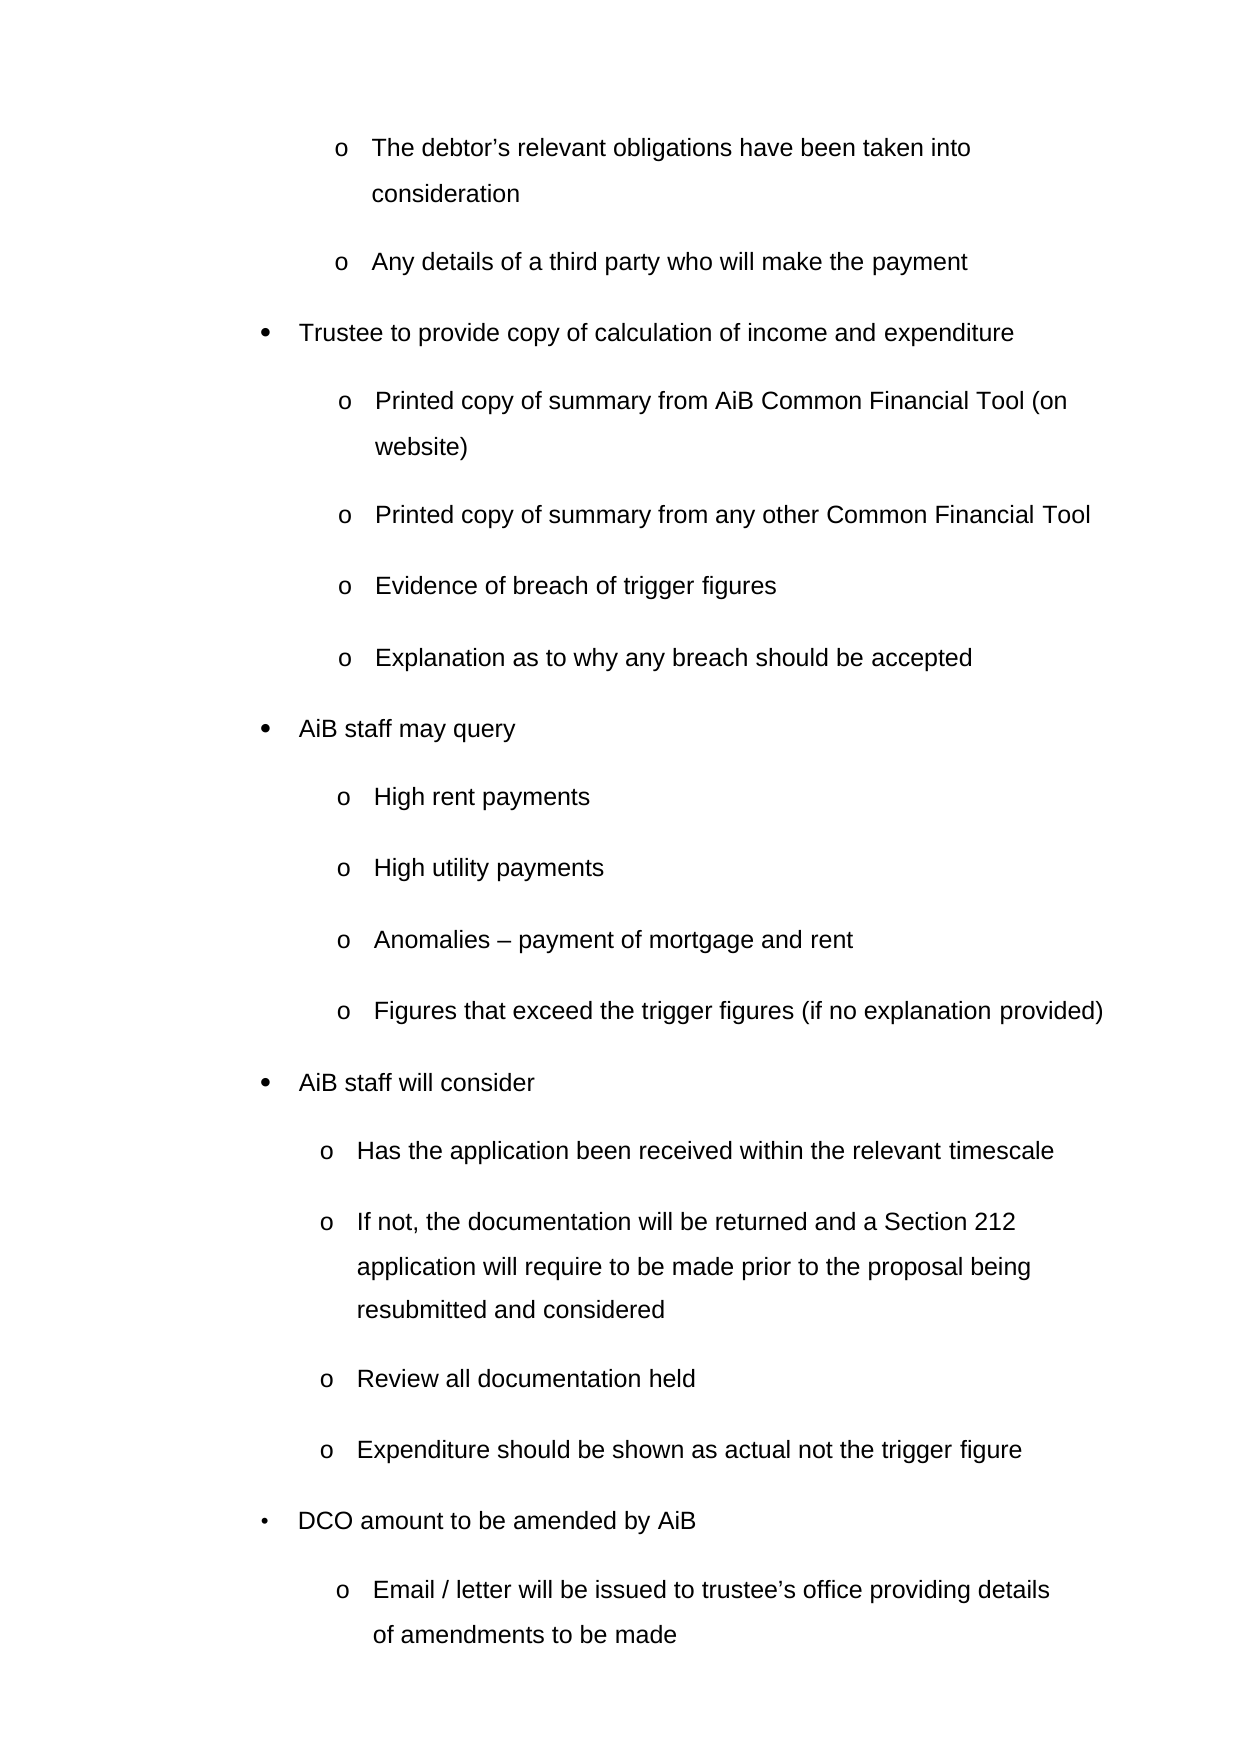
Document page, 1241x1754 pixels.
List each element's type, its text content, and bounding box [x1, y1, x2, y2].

list Printed copy of summary from any other Common Financial Tool [337, 500, 1136, 531]
list AiB staff may query [261, 714, 1136, 743]
list DCO amount to be amended by AiB [260, 1506, 1136, 1535]
list Has the application been received within the relevant timescale [319, 1136, 1136, 1167]
list Review all documentation held [319, 1364, 1136, 1394]
list Figures that exceed the trigger figures (if no explanation provided) [336, 996, 1136, 1027]
list Expenditure should be shown as actual not the trigger figure [319, 1435, 1136, 1466]
list Evidence of breach of trigger figures [337, 571, 1136, 602]
list High utility payments [336, 853, 1136, 884]
list Printed copy of summary from AiB Common Financial Tool (on website) [337, 386, 1069, 460]
list High rent payments [336, 782, 1136, 813]
list If not, the documentation will be returned and a Section 212 application will require to be made prior to the proposal being resubmitted and considered [319, 1207, 1033, 1324]
list Any details of a third party who will make the payment [334, 247, 1136, 278]
list Explanation as to why any breach should be accepted [337, 642, 1136, 673]
list Email / letter will be issued to trustee’s office providing details of amendments to be made [335, 1574, 1079, 1649]
list The debtor’s relevant obligations have been taken into consideration [334, 133, 972, 207]
list AiB staff will consider [261, 1067, 1136, 1096]
list Anomalies – payment of mortgage and rent [336, 925, 1136, 956]
list Trustee to provide copy of calculation of income and expenditure [261, 318, 1136, 347]
